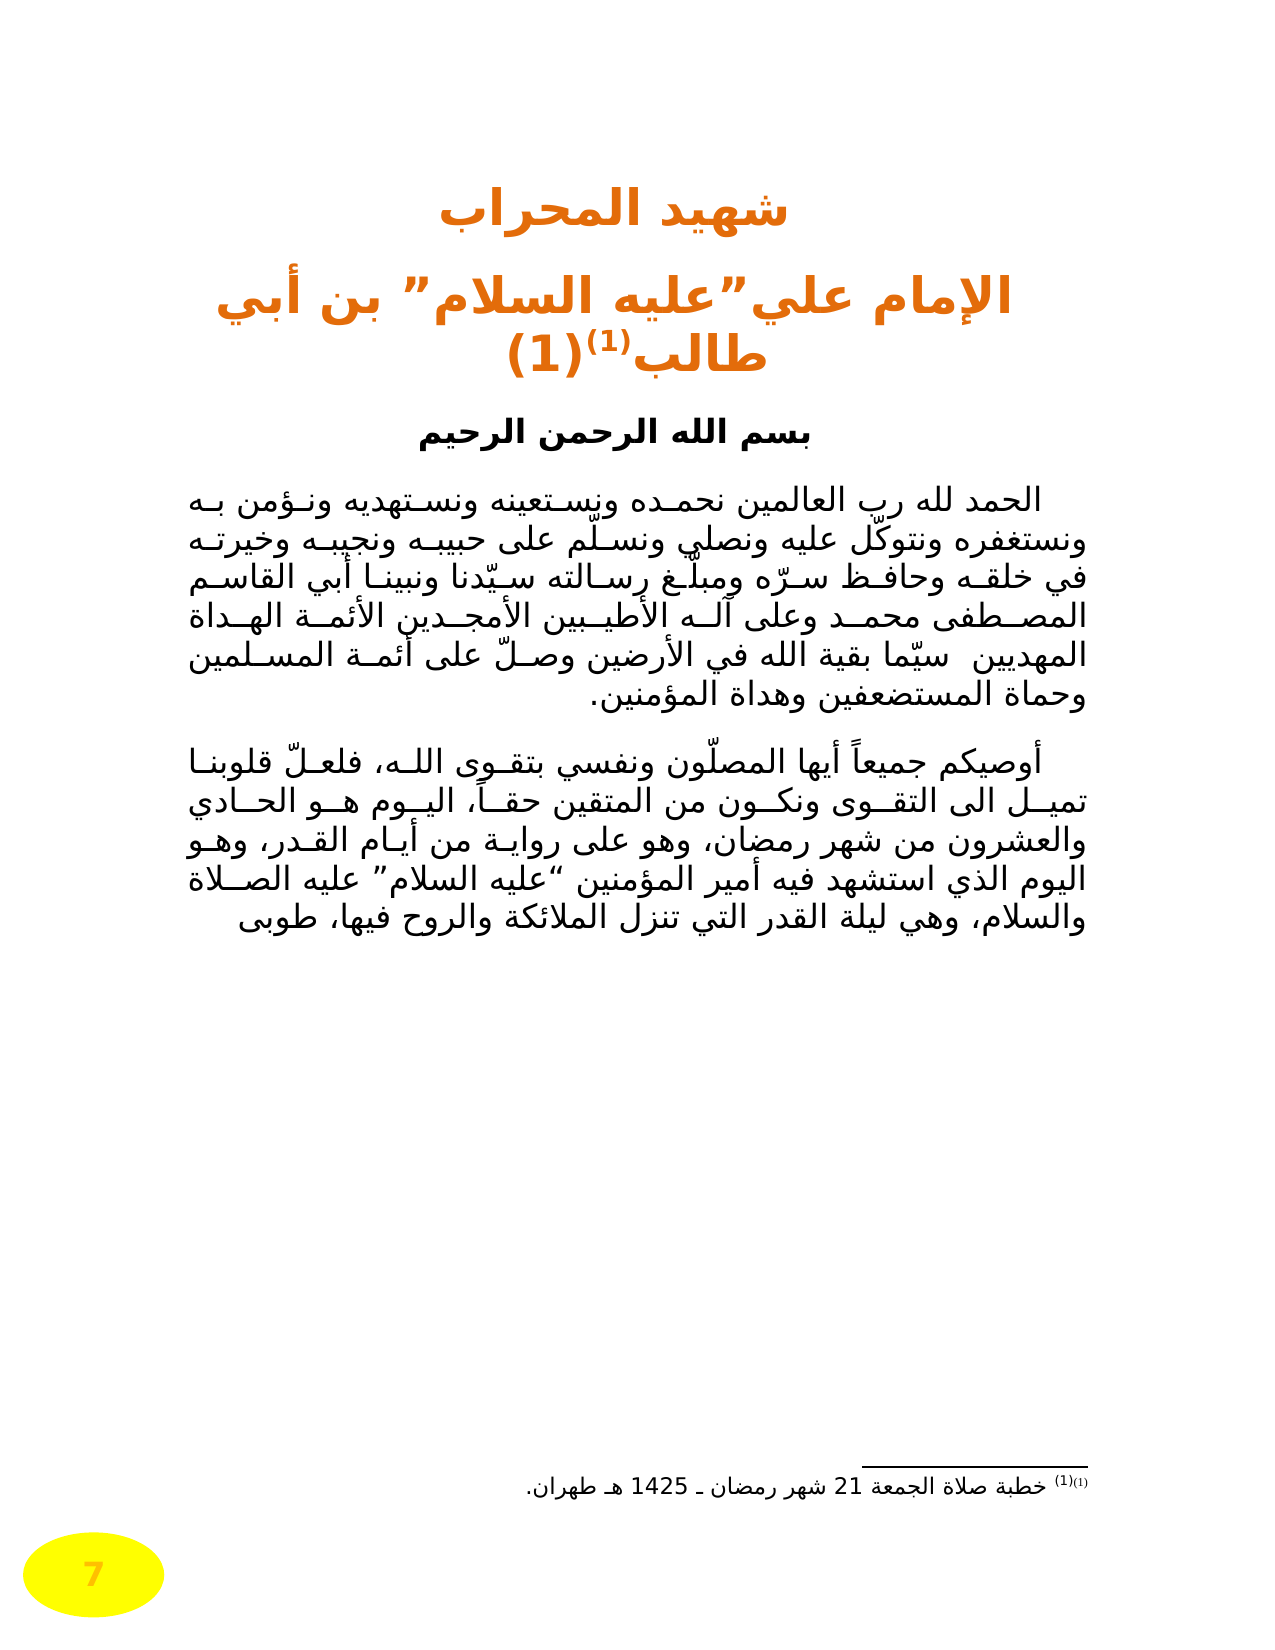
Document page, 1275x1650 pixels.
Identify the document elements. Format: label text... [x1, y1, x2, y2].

text الحمد لله رب العالمين نحمده ونستعينه ونستهديه ونؤمن به ونستغفره ونتوكّل عليه ونصلي ونسلّم على حبيبه ونجيبه وخيرته في خلقه وحافظ سرّه ومبلّغ رسالته سيّدنا ونبينا أبي القاسم المصطفى محمد وعلى آله الأطيبين الأمجدين الأئمة الهداة المهديين سيّما بقية الله في الأرضين وصلّ على أئمة المسلمين وحماة المستضعفين وهداة المؤمنين. [187, 480, 1087, 713]
text الإمام علي”عليه السلام” بن أبي طالب(1) [187, 267, 1087, 383]
text بسم الله الرحمن الرحيم [187, 412, 1087, 451]
text أوصيكم جميعاً أيها المصلّون ونفسي بتقوى الله، فلعلّ قلوبنا تميل الى التقوى ونكون من المتقين حقاً، اليوم هو الحادي والعشرون من شهر رمضان، وهو على رواية من أيام القدر، وهو اليوم الذي استشهد فيه أمير المؤمنين “عليه السلام” عليه الصلاة والسلام، وهي ليلة القدر التي تنزل الملائكة والروح فيها، طوبى [187, 742, 1087, 937]
text شهيد المحراب [187, 179, 1087, 237]
